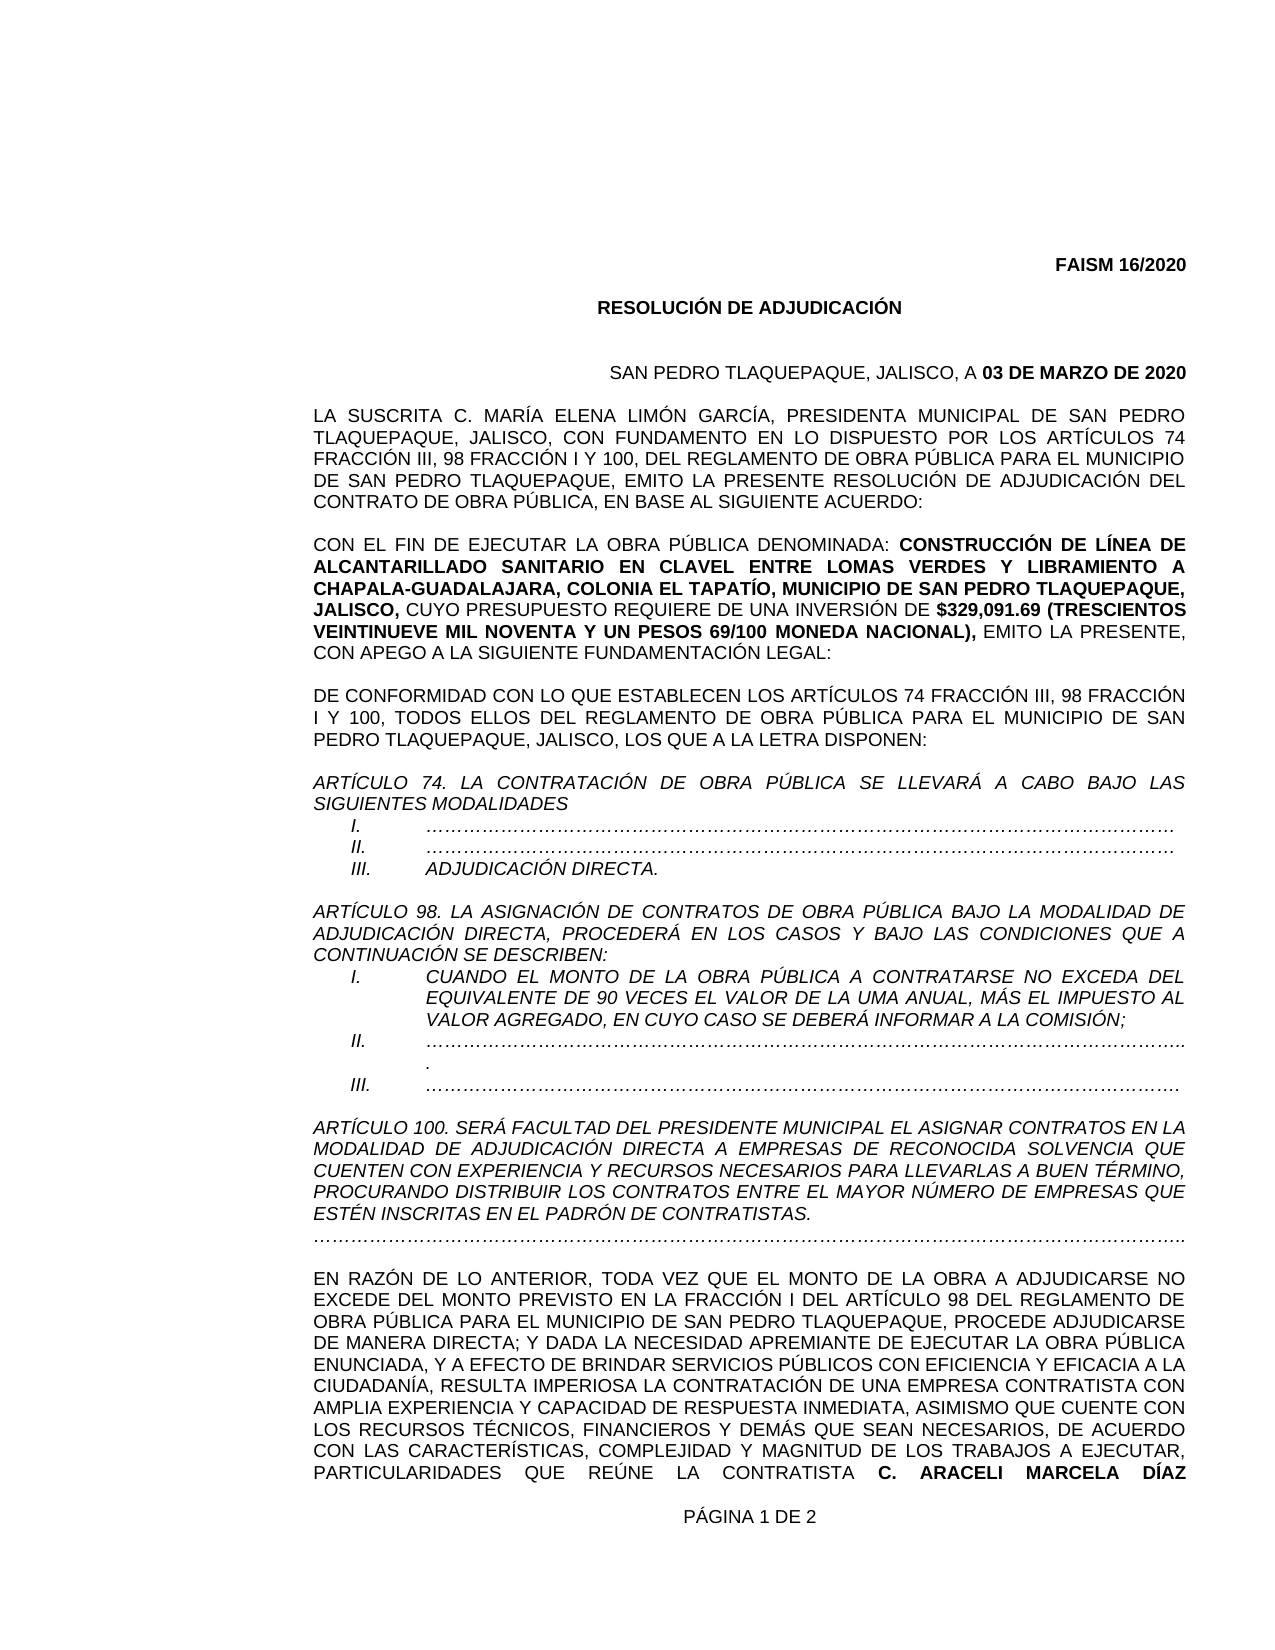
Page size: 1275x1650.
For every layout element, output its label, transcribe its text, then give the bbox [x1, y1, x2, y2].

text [313, 1267, 1186, 1483]
list …………………………………………………………………………………………………………... [351, 1030, 1186, 1073]
list CUANDO EL MONTO DE LA OBRA PÚBLICA A CONTRATARSE NO EXCEDA DEL EQUIVALENTE DE 90 VECES EL VALOR DE LA UMA ANUAL, MÁS EL IMPUESTO AL VALOR AGREGADO, EN CUYO CASO SE DEBERÁ INFORMAR A LA COMISIÓN; [351, 966, 1186, 1030]
text DE CONFORMIDAD CON LO QUE ESTABLECEN LOS ARTÍCULOS 74 FRACCIÓN III, 98 FRACCIÓN I Y 100, TODOS ELLOS DEL REGLAMENTO DE OBRA PÚBLICA PARA EL MUNICIPIO DE SAN PEDRO TLAQUEPAQUE, JALISCO, LOS QUE A LA LETRA DISPONEN: [313, 685, 1186, 750]
list ………………………………………………………………………………………………………… [351, 836, 1186, 858]
list ADJUDICACIÓN DIRECTA. [351, 858, 1186, 879]
text ………………………………………………………………………………………………………………………….. [313, 1224, 1186, 1246]
text ARTÍCULO 100. SERÁ FACULTAD DEL PRESIDENTE MUNICIPAL EL ASIGNAR CONTRATOS EN LA MODALIDAD DE ADJUDICACIÓN DIRECTA A EMPRESAS DE RECONOCIDA SOLVENCIA QUE CUENTEN CON EXPERIENCIA Y RECURSOS NECESARIOS PARA LLEVARLAS A BUEN TÉRMINO, PROCURANDO DISTRIBUIR LOS CONTRATOS ENTRE EL MAYOR NÚMERO DE EMPRESAS QUE ESTÉN INSCRITAS EN EL PADRÓN DE CONTRATISTAS. [313, 1117, 1186, 1224]
list ………………………………………………………………………………………………………… [351, 815, 1186, 836]
text SAN PEDRO TLAQUEPAQUE, JALISCO, A 03 DE MARZO DE 2020 [313, 362, 1186, 383]
text RESOLUCIÓN DE ADJUDICACIÓN [313, 297, 1186, 319]
text ARTÍCULO 74. LA CONTRATACIÓN DE OBRA PÚBLICA SE LLEVARÁ A CABO BAJO LAS SIGUIENTES MODALIDADES [313, 772, 1186, 815]
text FAISM 16/2020 [313, 254, 1186, 276]
text CON EL FIN DE EJECUTAR LA OBRA PÚBLICA DENOMINADA: CONSTRUCCIÓN DE LÍNEA DE ALCANTARILLADO SANITARIO EN CLAVEL ENTRE LOMAS VERDES Y LIBRAMIENTO A CHAPALA-GUADALAJARA, COLONIA EL TAPATÍO, MUNICIPIO DE SAN PEDRO TLAQUEPAQUE, JALISCO, CUYO PRESUPUESTO REQUIERE DE UNA INVERSIÓN DE $329,091.69 (TRESCIENTOS VEINTINUEVE MIL NOVENTA Y UN PESOS 69/100 MONEDA NACIONAL), EMITO LA PRESENTE, CON APEGO A LA SIGUIENTE FUNDAMENTACIÓN LEGAL: [313, 534, 1186, 664]
list …………………………………………………………………………………………………………. [350, 1073, 1186, 1095]
text LA SUSCRITA C. MARÍA ELENA LIMÓN GARCÍA, PRESIDENTA MUNICIPAL DE SAN PEDRO TLAQUEPAQUE, JALISCO, CON FUNDAMENTO EN LO DISPUESTO POR LOS ARTÍCULOS 74 FRACCIÓN III, 98 FRACCIÓN I Y 100, DEL REGLAMENTO DE OBRA PÚBLICA PARA EL MUNICIPIO DE SAN PEDRO TLAQUEPAQUE, EMITO LA PRESENTE RESOLUCIÓN DE ADJUDICACIÓN DEL CONTRATO DE OBRA PÚBLICA, EN BASE AL SIGUIENTE ACUERDO: [313, 405, 1186, 513]
text ARTÍCULO 98. LA ASIGNACIÓN DE CONTRATOS DE OBRA PÚBLICA BAJO LA MODALIDAD DE ADJUDICACIÓN DIRECTA, PROCEDERÁ EN LOS CASOS Y BAJO LAS CONDICIONES QUE A CONTINUACIÓN SE DESCRIBEN: [313, 901, 1186, 966]
